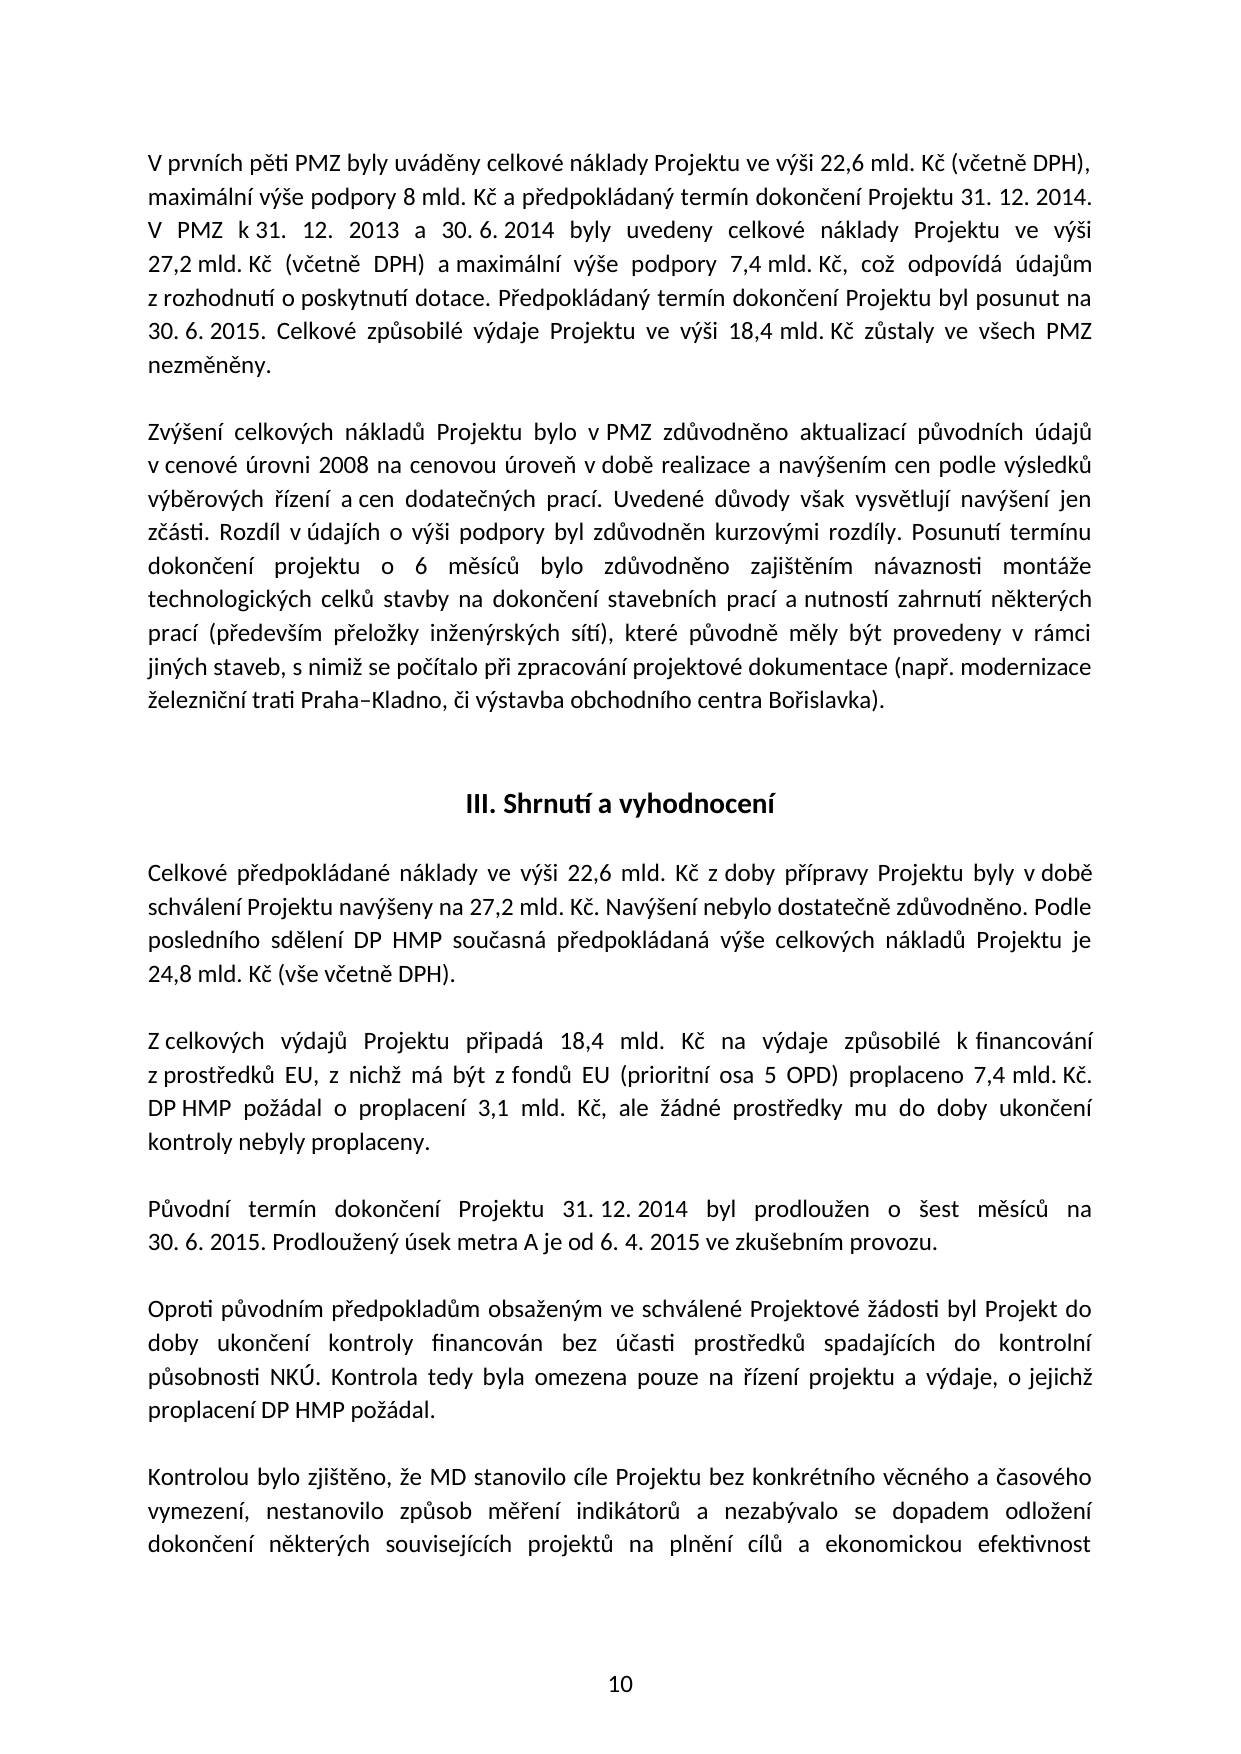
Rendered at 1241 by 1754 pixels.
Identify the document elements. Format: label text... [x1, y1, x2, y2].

subtitle III. Shrnutí a vyhodnocení [148, 785, 1093, 821]
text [148, 1461, 1093, 1559]
text Zvýšení celkových nákladů Projektu bylo v PMZ zdůvodněno aktualizací původních údajů v cenové úrovni 2008 na cenovou úroveň v době realizace a navýšením cen podle výsledků výběrových řízení a cen dodatečných prací. Uvedené důvody však vysvětlují navýšení jen zčásti. Rozdíl v údajích o výši podpory byl zdůvodněn kurzovými rozdíly. Posunutí termínu dokončení projektu o 6 měsíců bylo zdůvodněno zajištěním návaznosti montáže technologických celků stavby na dokončení stavebních prací a nutností zahrnutí některých prací (především přeložky inženýrských sítí), které původně měly být provedeny v rámci jiných staveb, s nimiž se počítalo při zpracování projektové dokumentace (např. modernizace železniční trati Praha–Kladno, či výstavba obchodního centra Bořislavka). [148, 416, 1093, 715]
text Z celkových výdajů Projektu připadá 18,4 mld. Kč na výdaje způsobilé k financování z prostředků EU, z nichž má být z fondů EU (prioritní osa 5 OPD) proplaceno 7,4 mld. Kč. DP HMP požádal o proplacení 3,1 mld. Kč, ale žádné prostředky mu do doby ukončení kontroly nebyly proplaceny. [148, 1025, 1093, 1156]
text Původní termín dokončení Projektu 31. 12. 2014 byl prodloužen o šest měsíců na 30. 6. 2015. Prodloužený úsek metra A je od 6. 4. 2015 ve zkušebním provozu. [148, 1193, 1093, 1257]
text Oproti původním předpokladům obsaženým ve schválené Projektové žádosti byl Projekt do doby ukončení kontroly financován bez účasti prostředků spadajících do kontrolní působnosti NKÚ. Kontrola tedy byla omezena pouze na řízení projektu a výdaje, o jejichž proplacení DP HMP požádal. [148, 1294, 1093, 1425]
text V prvních pěti PMZ byly uváděny celkové náklady Projektu ve výši 22,6 mld. Kč (včetně DPH), maximální výše podpory 8 mld. Kč a předpokládaný termín dokončení Projektu 31. 12. 2014. V PMZ k 31. 12. 2013 a 30. 6. 2014 byly uvedeny celkové náklady Projektu ve výši 27,2 mld. Kč (včetně DPH) a maximální výše podpory 7,4 mld. Kč, což odpovídá údajům z rozhodnutí o poskytnutí dotace. Předpokládaný termín dokončení Projektu byl posunut na 30. 6. 2015. Celkové způsobilé výdaje Projektu ve výši 18,4 mld. Kč zůstaly ve všech PMZ nezměněny. [148, 148, 1093, 379]
text Celkové předpokládané náklady ve výši 22,6 mld. Kč z doby přípravy Projektu byly v době schválení Projektu navýšeny na 27,2 mld. Kč. Navýšení nebylo dostatečně zdůvodněno. Podle posledního sdělení DP HMP současná předpokládaná výše celkových nákladů Projektu je 24,8 mld. Kč (vše včetně DPH). [148, 858, 1093, 989]
